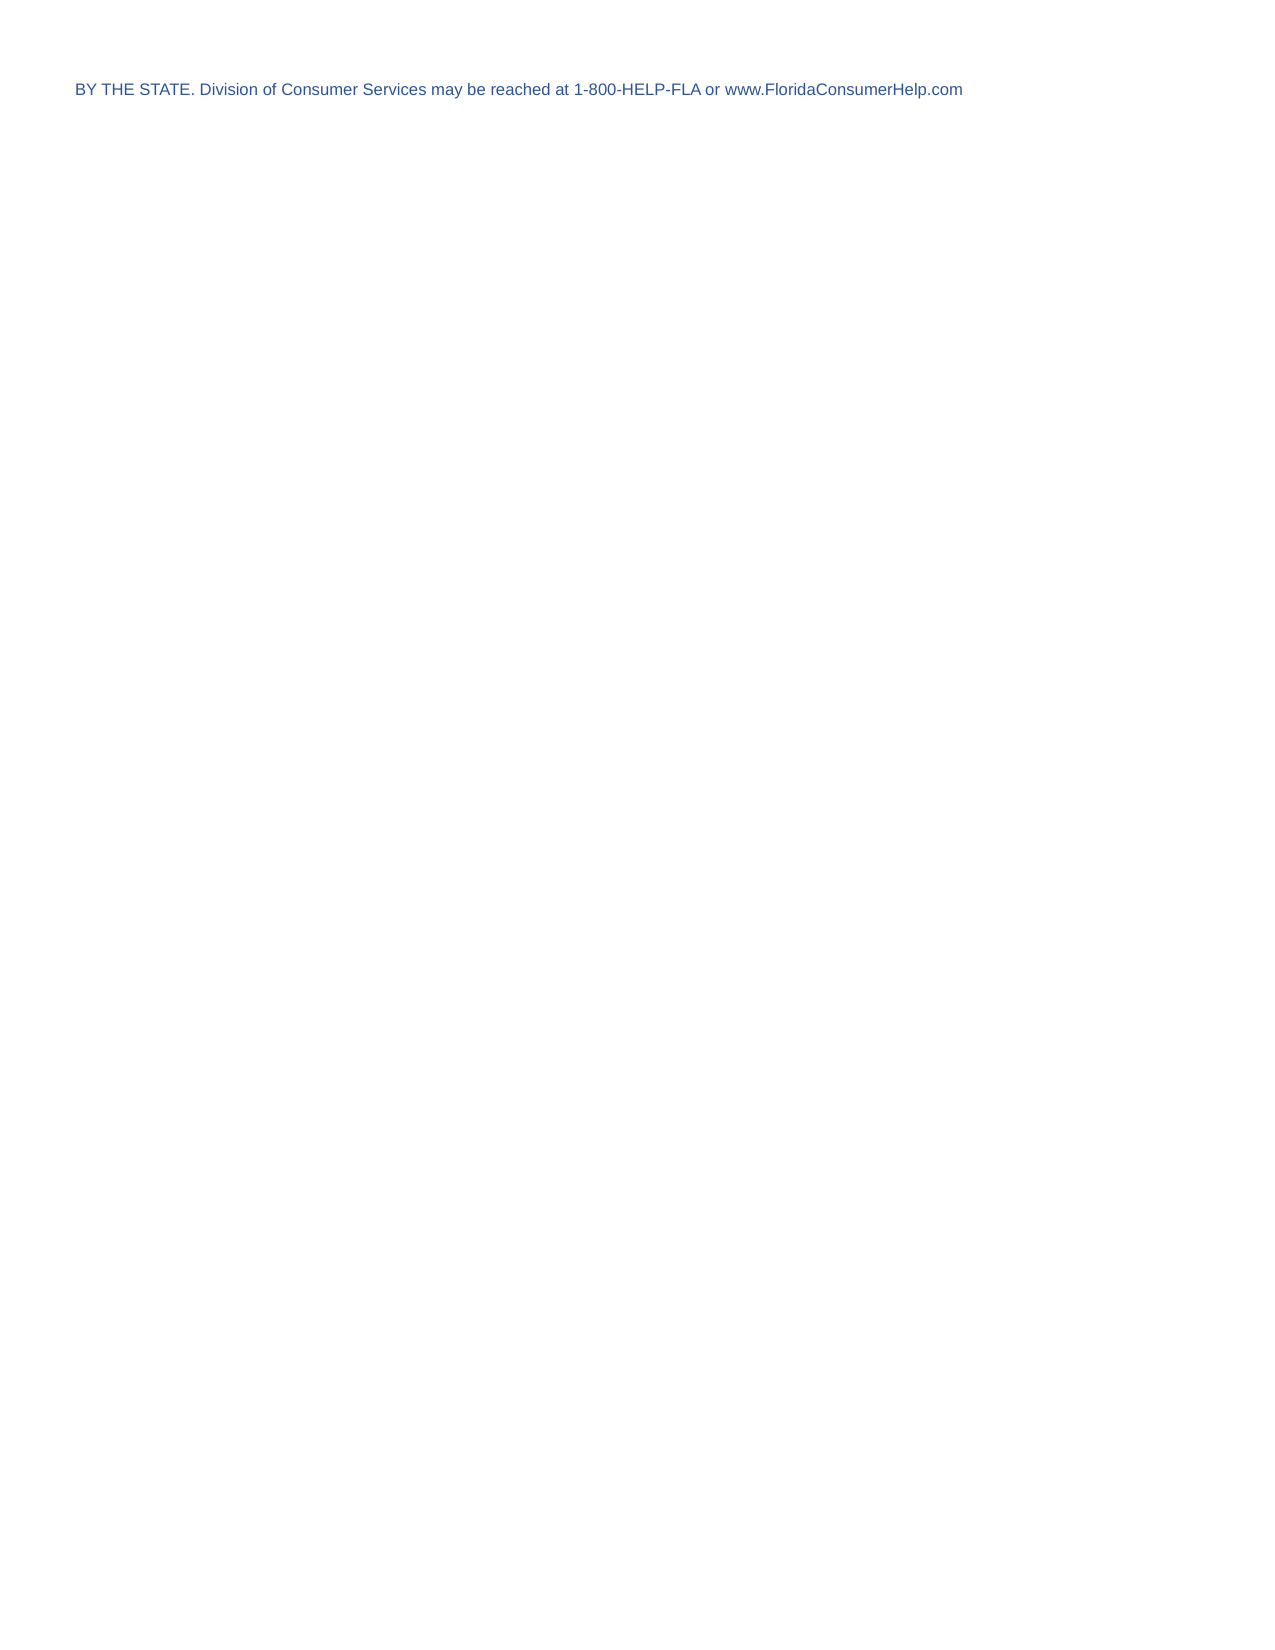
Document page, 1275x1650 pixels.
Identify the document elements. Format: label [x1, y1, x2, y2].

text [75, 75, 1200, 100]
